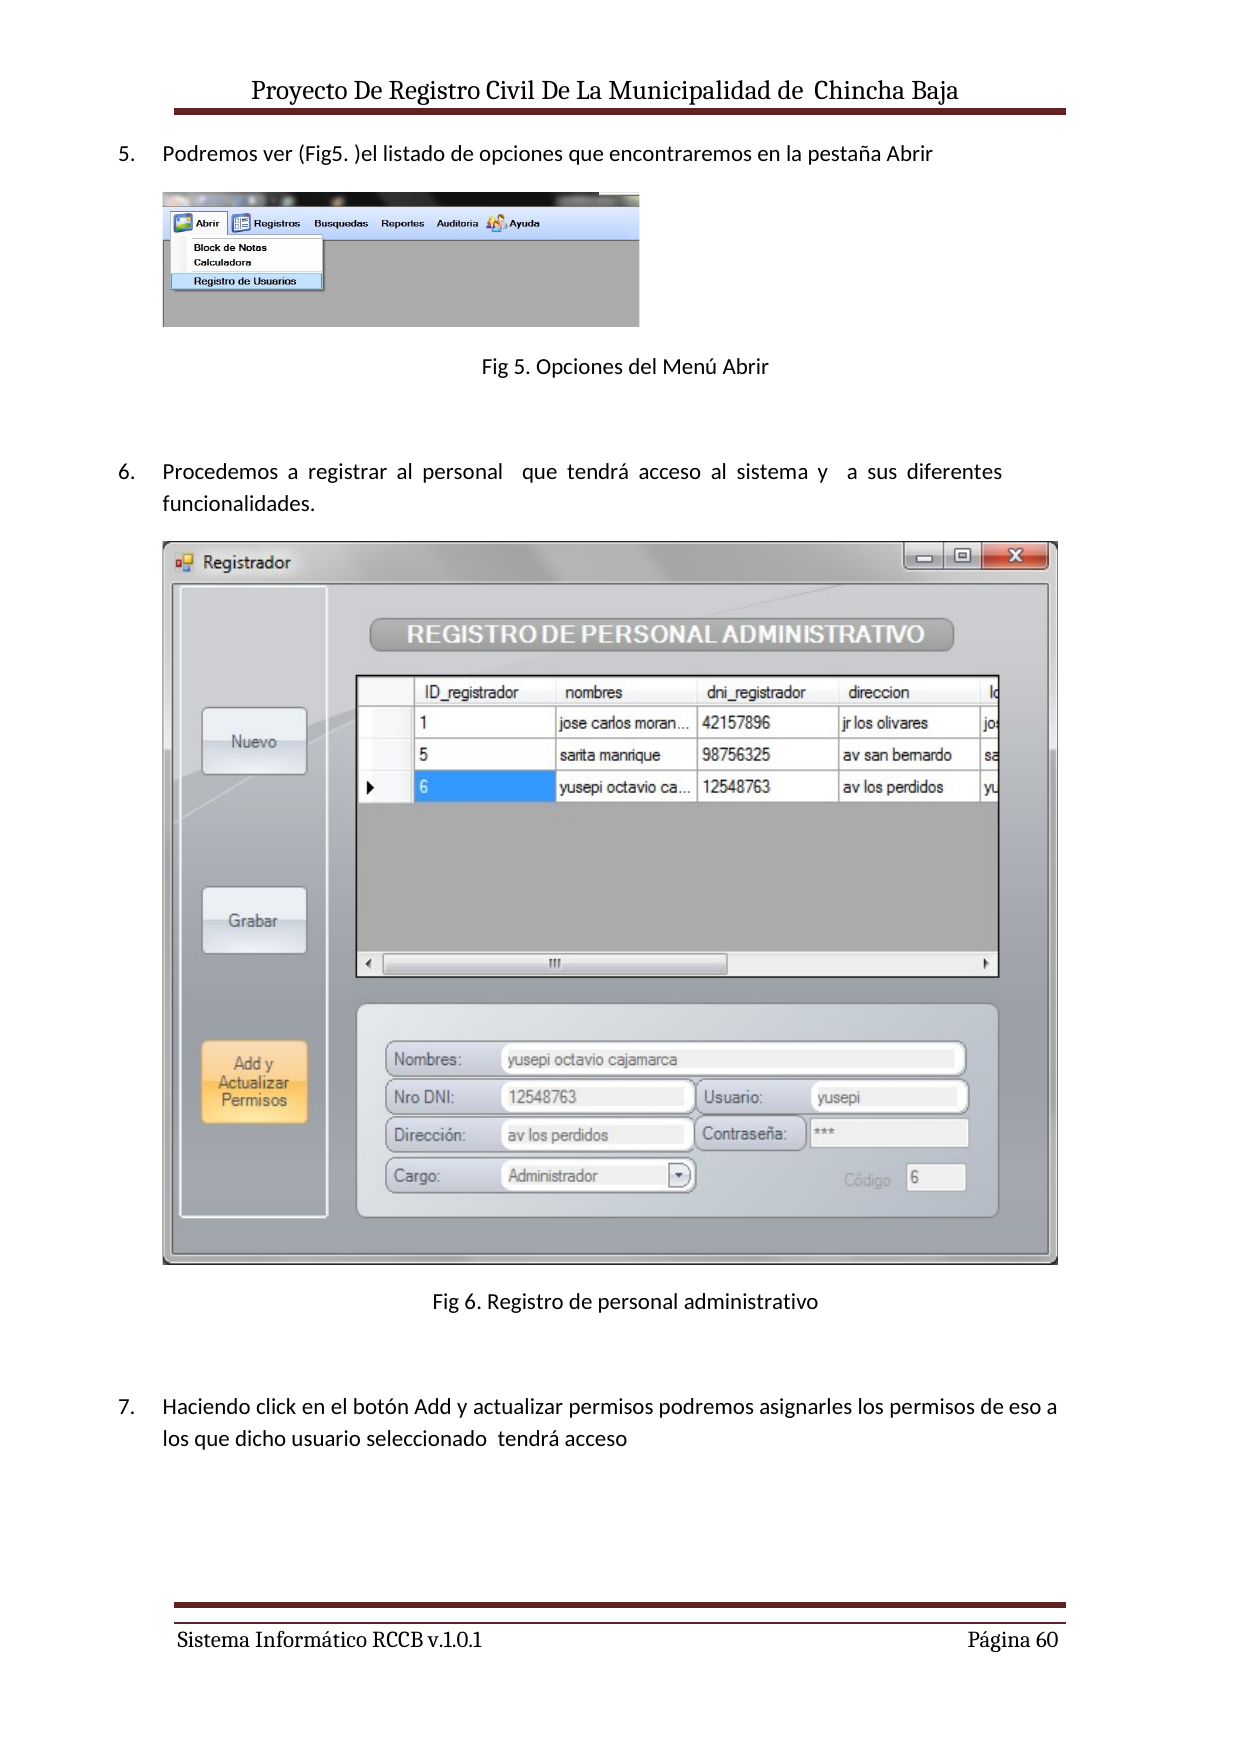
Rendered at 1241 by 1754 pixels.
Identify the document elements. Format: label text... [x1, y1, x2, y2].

picture [162, 192, 640, 327]
list Haciendo click en el botón Add y actualizar permisos podremos asignarles los permisos de eso a los que dicho usuario seleccionado tendrá acceso [118, 1392, 1088, 1453]
picture [162, 541, 1058, 1265]
list Podremos ver (Fig5. )el listado de opciones que encontraremos en la pestaña Abrir [118, 139, 1088, 168]
text Fig 6. Registro de personal administrativo [162, 1287, 1088, 1315]
text Fig 5. Opciones del Menú Abrir [162, 352, 1088, 380]
list Procedemos a registrar al personal que tendrá acceso al sistema y a sus diferentes funcionalidades. [118, 457, 1088, 517]
